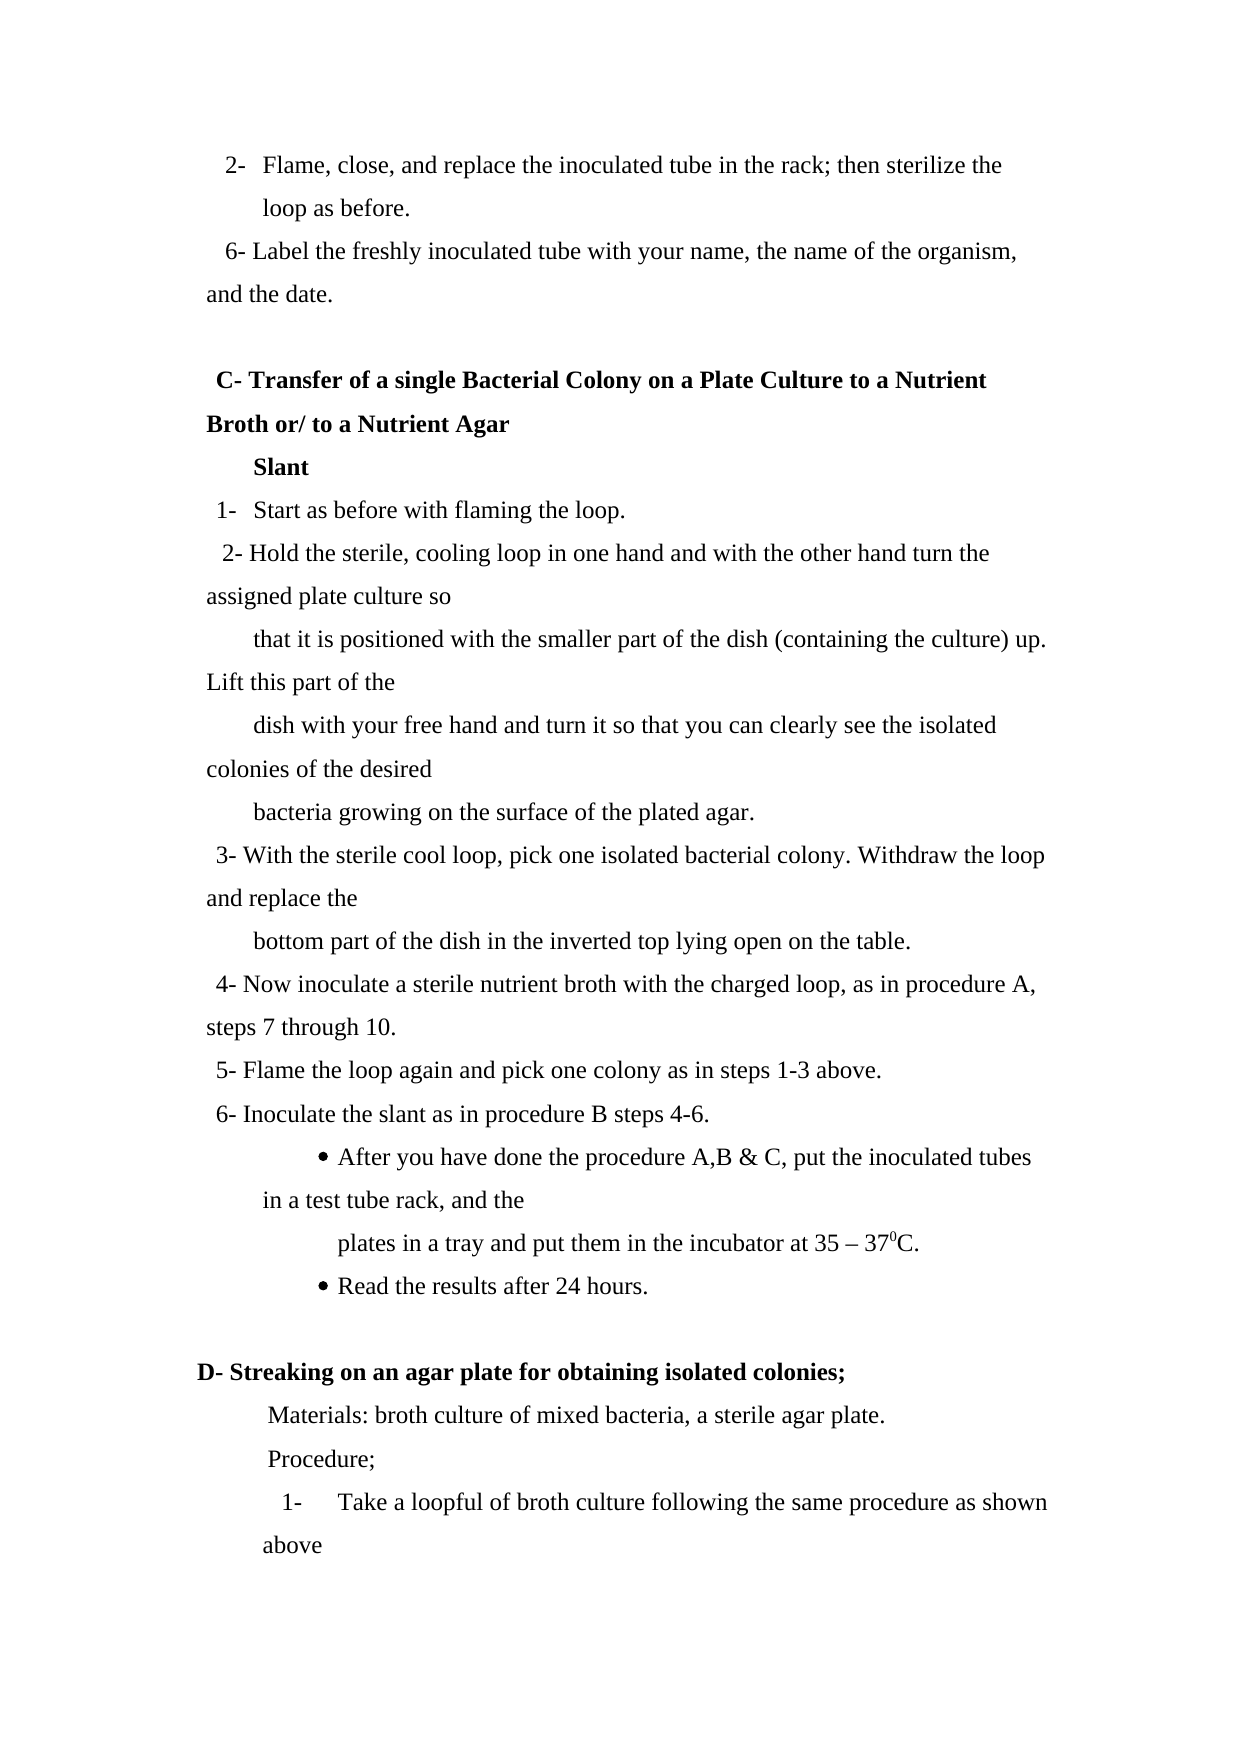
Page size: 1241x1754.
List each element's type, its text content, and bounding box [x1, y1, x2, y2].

list Materials: broth culture of mixed bacteria, a sterile agar plate. [248, 1401, 1053, 1429]
text bottom part of the dish in the inverted top lying open on the table. [206, 926, 1053, 955]
list After you have done the procedure A,B & C, put the inoculated tubes in a test tube rack, and the [262, 1142, 1053, 1214]
list Start as before with flaming the loop. [216, 495, 1053, 524]
text Slant [206, 452, 1053, 481]
list Take a loopful of broth culture following the same procedure as shown above [262, 1487, 1053, 1559]
text dish with your free hand and turn it so that you can clearly see the isolated colonies of the desired [206, 711, 1053, 782]
text 6- Inoculate the slant as in procedure B steps 4-6. [206, 1099, 1053, 1127]
text bacteria growing on the surface of the plated agar. [206, 797, 1053, 826]
text C- Transfer of a single Bacterial Colony on a Plate Culture to a Nutrient Broth or/ to a Nutrient Agar [206, 366, 1053, 437]
text 5- Flame the loop again and pick one colony as in steps 1-3 above. [206, 1056, 1053, 1084]
list Procedure; [248, 1444, 1053, 1472]
text 6- Label the freshly inoculated tube with your name, the name of the organism, and the date. [206, 236, 1053, 308]
text 4- Now inoculate a sterile nutrient broth with the charged loop, as in procedure A, steps 7 through 10. [206, 969, 1053, 1041]
text D- Streaking on an agar plate for obtaining isolated colonies; [197, 1357, 1053, 1386]
list plates in a tray and put them in the incubator at 35 – 370C. [319, 1228, 1053, 1257]
text 2- Hold the sterile, cooling loop in one hand and with the other hand turn the assigned plate culture so [206, 538, 1053, 610]
text 3- With the sterile cool loop, pick one isolated bacterial colony. Withdraw the loop and replace the [206, 840, 1053, 912]
list Flame, close, and replace the inoculated tube in the rack; then sterilize the loop as before. [225, 150, 1053, 222]
list Read the results after 24 hours. [262, 1271, 1053, 1300]
text that it is positioned with the smaller part of the dish (containing the culture) up. Lift this part of the [206, 624, 1053, 696]
